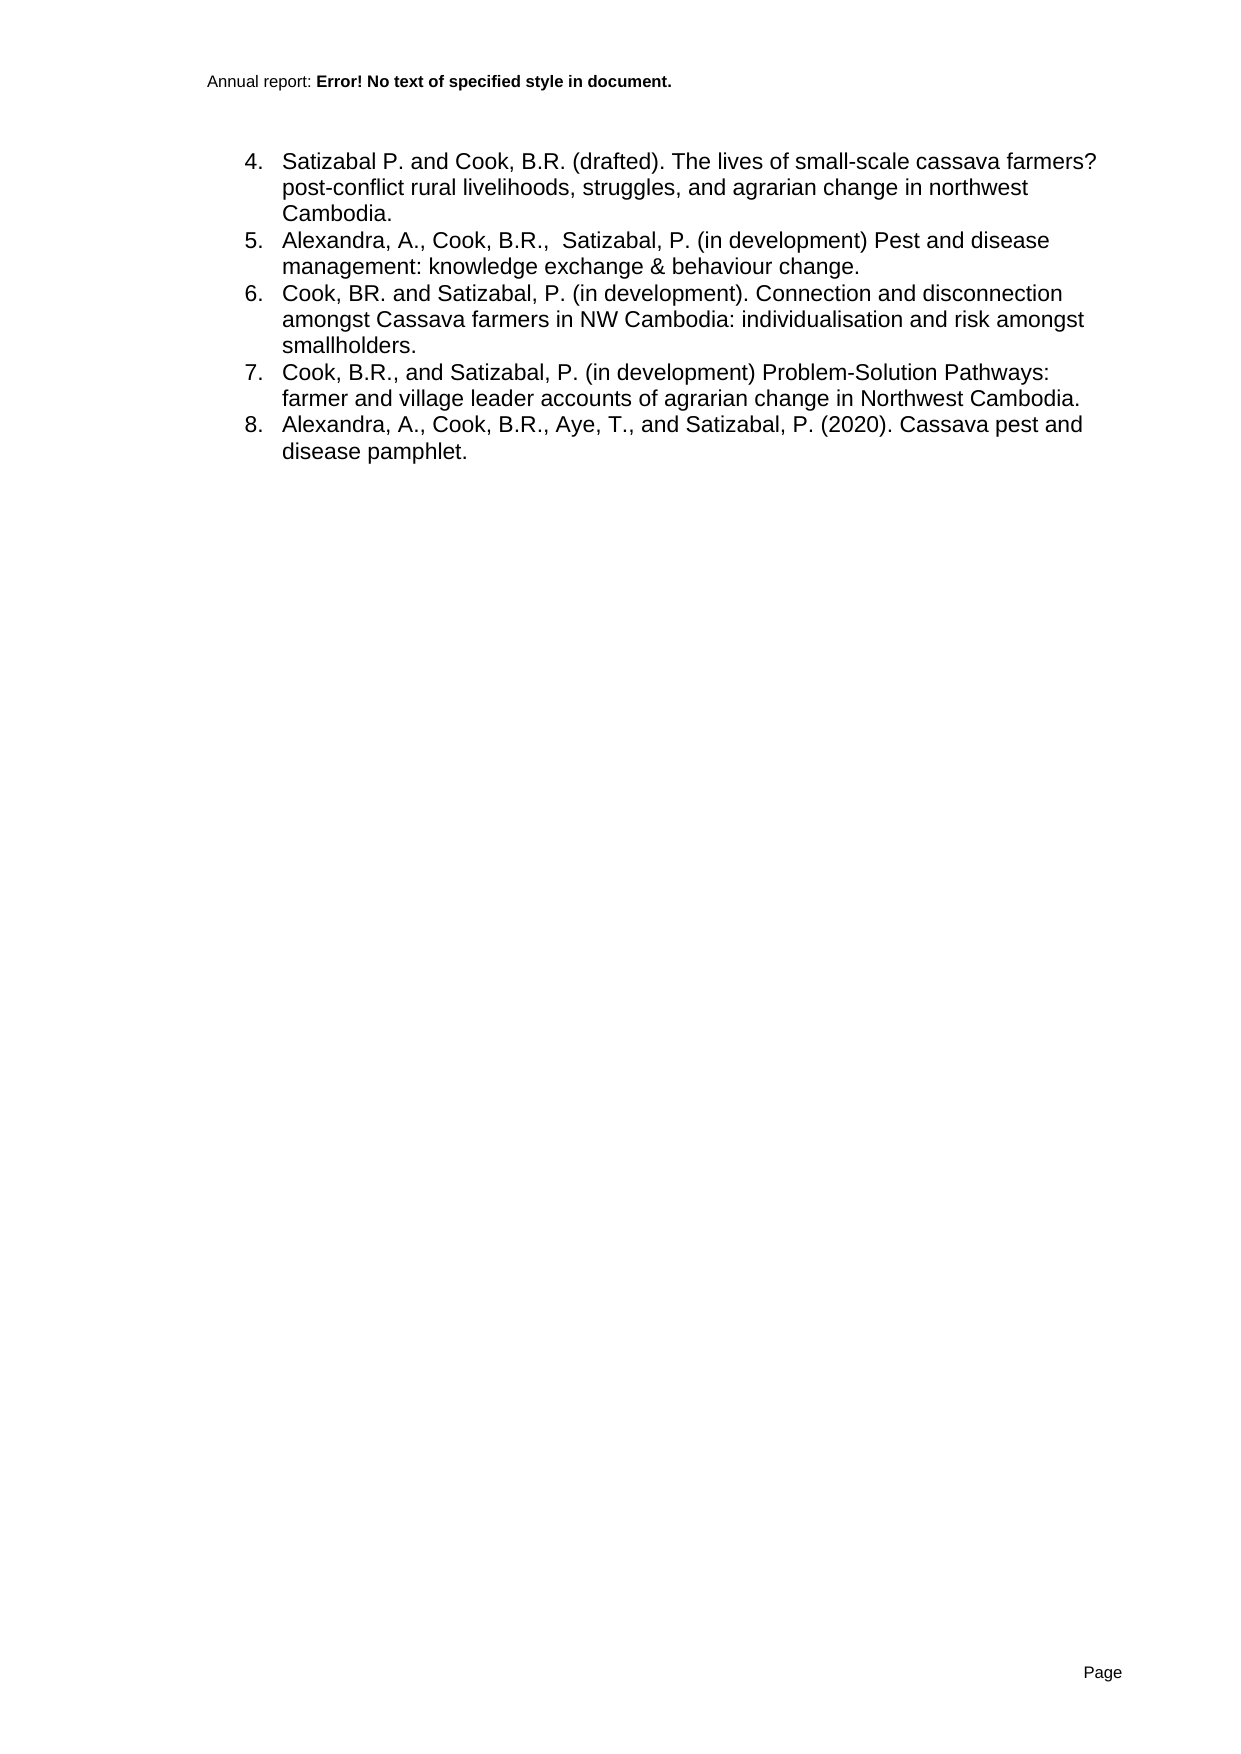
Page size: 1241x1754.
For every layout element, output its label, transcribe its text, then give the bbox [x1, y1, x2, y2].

list Cook, B.R., and Satizabal, P. (in development) Problem-Solution Pathways: farmer and village leader accounts of agrarian change in Northwest Cambodia. [244, 358, 1122, 411]
list Alexandra, A., Cook, B.R., Satizabal, P. (in development) Pest and disease management: knowledge exchange & behaviour change. [244, 227, 1122, 279]
list Satizabal P. and Cook, B.R. (drafted). The lives of small-scale cassava farmers? post-conflict rural livelihoods, struggles, and agrarian change in northwest Cambodia. [244, 148, 1122, 227]
list Cook, BR. and Satizabal, P. (in development). Connection and disconnection amongst Cassava farmers in NW Cambodia: individualisation and risk amongst smallholders. [244, 279, 1122, 358]
list Alexandra, A., Cook, B.R., Aye, T., and Satizabal, P. (2020). Cassava pest and disease pamphlet. [244, 411, 1122, 464]
